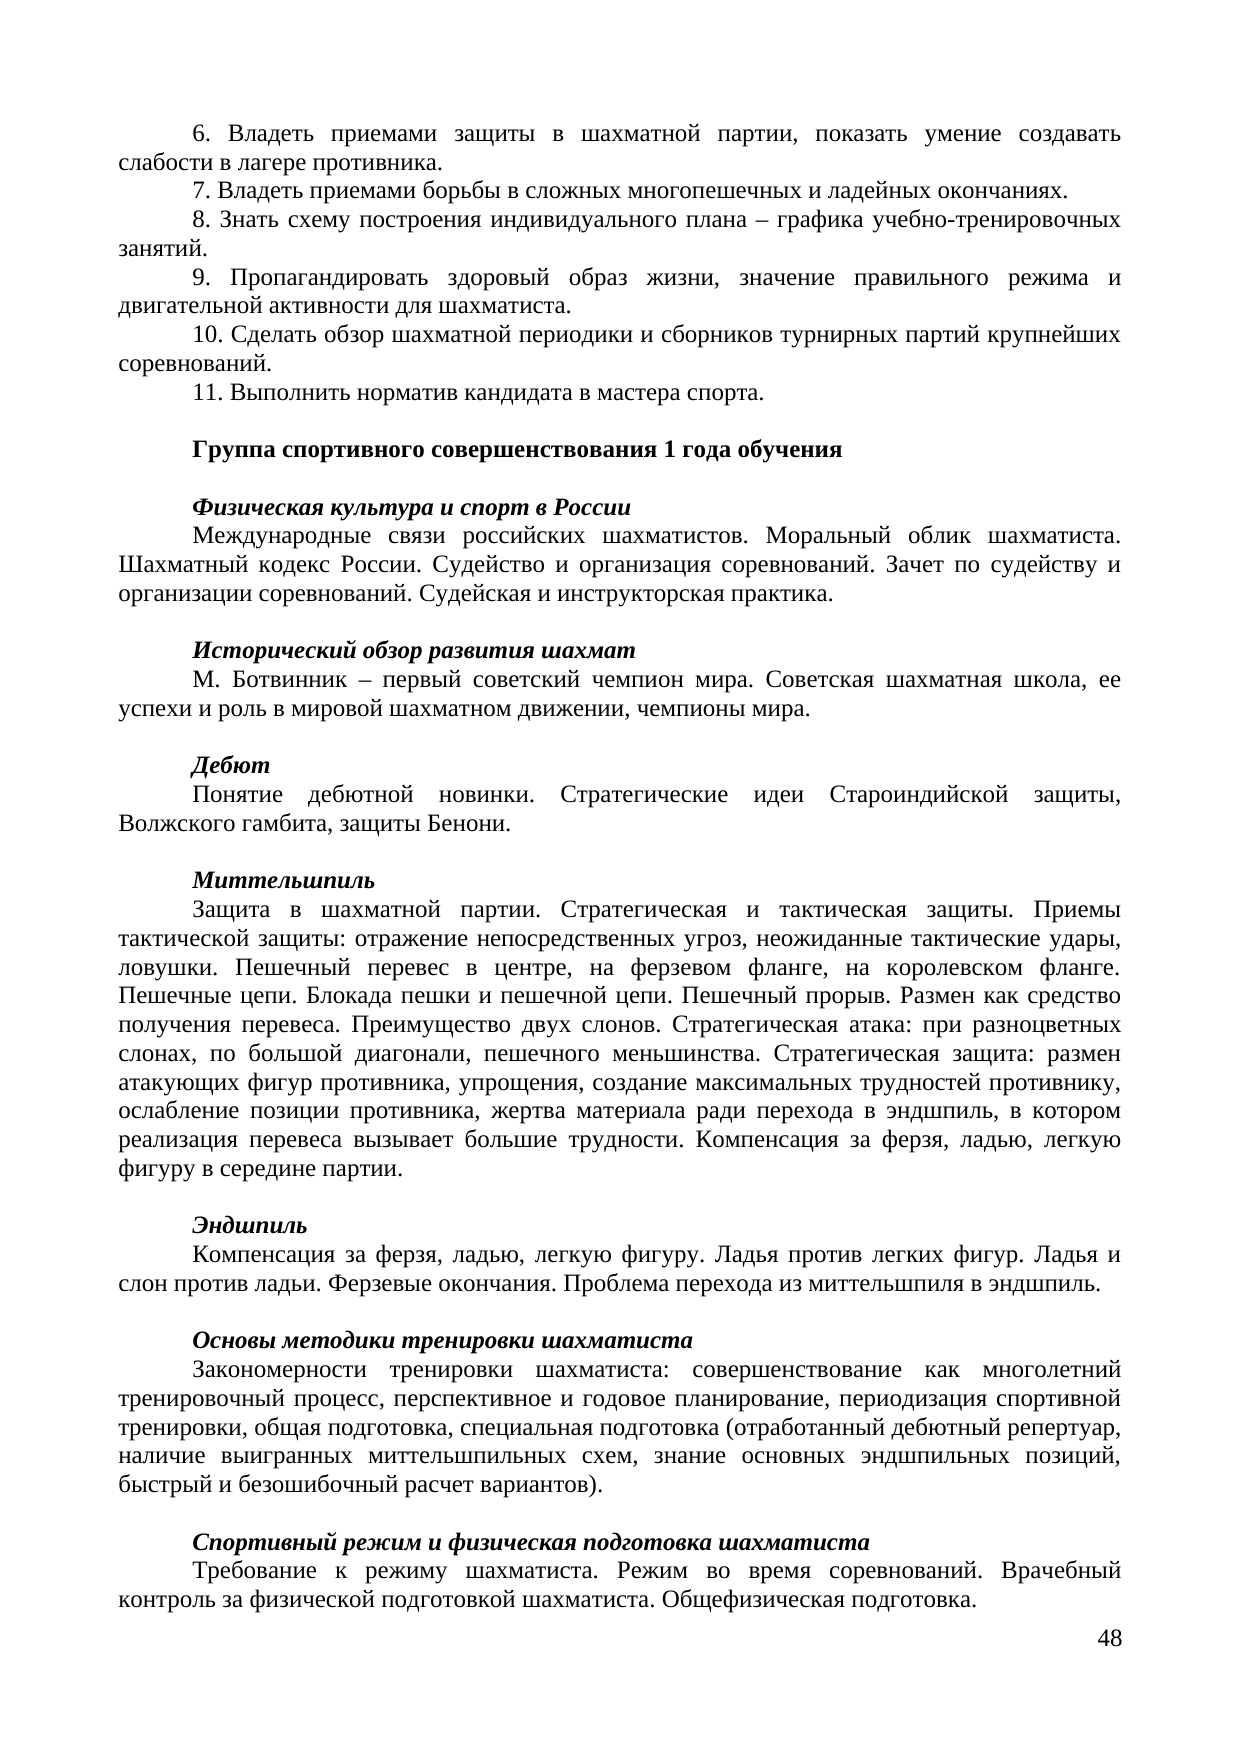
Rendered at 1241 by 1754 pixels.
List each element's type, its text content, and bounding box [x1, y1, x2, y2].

text 8. Знать схему построения индивидуального плана – графика учебно-тренировочных занятий. [118, 204, 1122, 262]
text 9. Пропагандировать здоровый образ жизни, значение правильного режима и двигательной активности для шахматиста. [118, 262, 1122, 319]
text Исторический обзор развития шахмат [118, 636, 1122, 664]
text Понятие дебютной новинки. Стратегические идеи Староиндийской защиты, Волжского гамбита, защиты Бенони. [118, 779, 1122, 837]
text Группа спортивного совершенствования 1 года обучения [118, 434, 1122, 463]
text 6. Владеть приемами защиты в шахматной партии, показать умение создавать слабости в лагере противника. [118, 118, 1122, 176]
text 10. Сделать обзор шахматной периодики и сборников турнирных партий крупнейших соревнований. [118, 319, 1122, 377]
text Закономерности тренировки шахматиста: совершенствование как многолетний тренировочный процесс, перспективное и годовое планирование, периодизация спортивной тренировки, общая подготовка, специальная подготовка (отработанный дебютный репертуар, наличие выигранных миттельшпильных схем, знание основных эндшпильных позиций, быстрый и безошибочный расчет вариантов). [118, 1354, 1122, 1498]
text Миттельшпиль [118, 866, 1122, 894]
text Физическая культура и спорт в России [118, 492, 1122, 521]
text Компенсация за ферзя, ладью, легкую фигуру. Ладья против легких фигур. Ладья и слон против ладьи. Ферзевые окончания. Проблема перехода из миттельшпиля в эндшпиль. [118, 1239, 1122, 1297]
text Требование к режиму шахматиста. Режим во время соревнований. Врачебный контроль за физической подготовкой шахматиста. Общефизическая подготовка. [118, 1556, 1122, 1613]
text Дебют [118, 751, 1122, 779]
text Основы методики тренировки шахматиста [118, 1326, 1122, 1354]
text Международные связи российских шахматистов. Моральный облик шахматиста. Шахматный кодекс России. Судейство и организация соревнований. Зачет по судейству и организации соревнований. Судейская и инструкторская практика. [118, 521, 1122, 607]
text Защита в шахматной партии. Стратегическая и тактическая защиты. Приемы тактической защиты: отражение непосредственных угроз, неожиданные тактические удары, ловушки. Пешечный перевес в центре, на ферзевом фланге, на королевском фланге. Пешечные цепи. Блокада пешки и пешечной цепи. Пешечный прорыв. Размен как средство получения перевеса. Преимущество двух слонов. Стратегическая атака: при разноцветных слонах, по большой диагонали, пешечного меньшинства. Стратегическая защита: размен атакующих фигур противника, упрощения, создание максимальных трудностей противнику, ослабление позиции противника, жертва материала ради перехода в эндшпиль, в котором реализация перевеса вызывает большие трудности. Компенсация за ферзя, ладью, легкую фигуру в середине партии. [118, 894, 1122, 1182]
text Эндшпиль [118, 1211, 1122, 1239]
text 7. Владеть приемами борьбы в сложных многопешечных и ладейных окончаниях. [118, 176, 1122, 204]
text М. Ботвинник – первый советский чемпион мира. Советская шахматная школа, ее успехи и роль в мировой шахматном движении, чемпионы мира. [118, 664, 1122, 722]
text Спортивный режим и физическая подготовка шахматиста [118, 1527, 1122, 1556]
text 11. Выполнить норматив кандидата в мастера спорта. [118, 377, 1122, 406]
